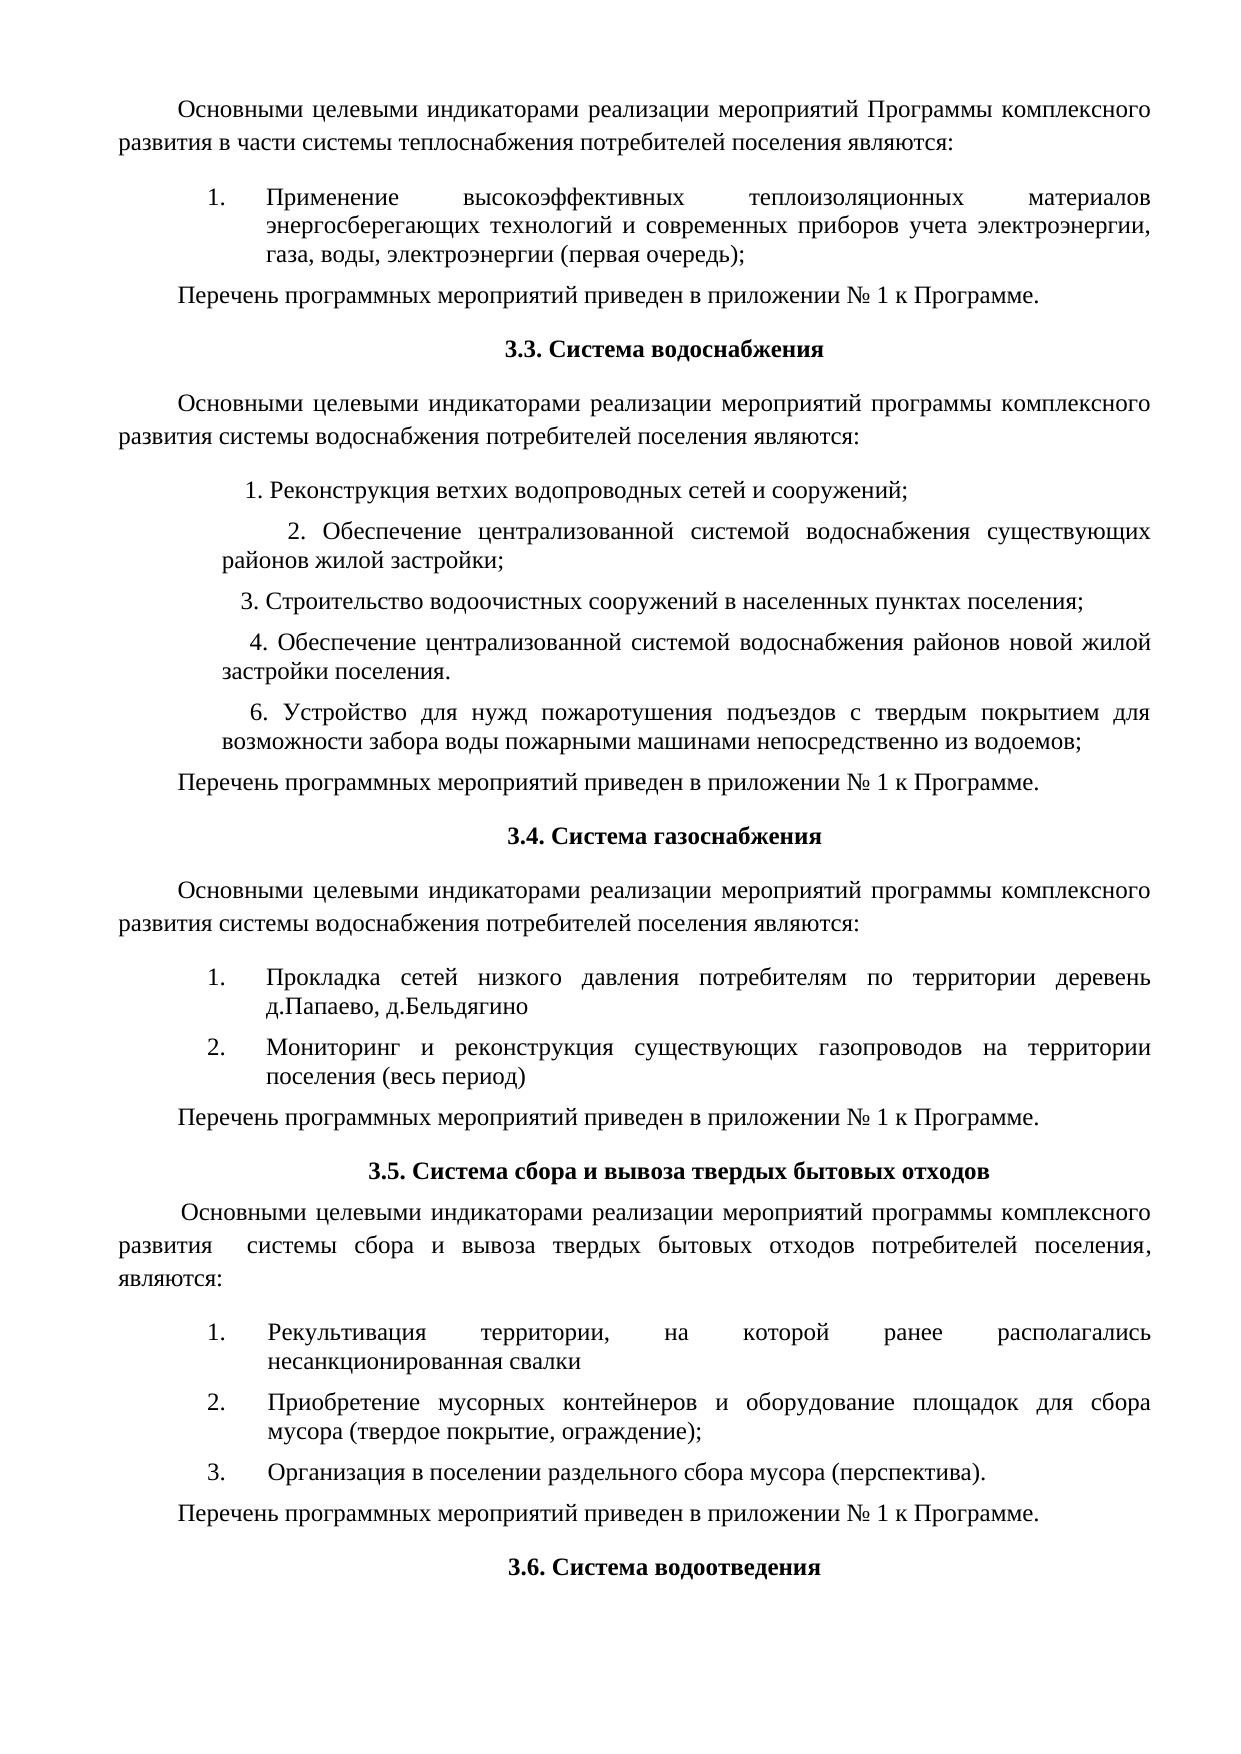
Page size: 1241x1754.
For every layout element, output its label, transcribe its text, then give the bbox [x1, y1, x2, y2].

list Рекультивация территории, на которой ранее располагались несанкционированная свалки [207, 1317, 1152, 1374]
text 3. Строительство водоочистных сооружений в населенных пунктах поселения; [222, 586, 1152, 615]
text 3.3. Система водоснабжения [118, 334, 1152, 363]
text Основными целевыми индикаторами реализации мероприятий Программы комплексного развития в части системы теплоснабжения потребителей поселения являются: [118, 94, 1152, 157]
text 2. Обеспечение централизованной системой водоснабжения существующих районов жилой застройки; [222, 516, 1152, 574]
text 3.4. Система газоснабжения [118, 821, 1152, 850]
list Организация в поселении раздельного сбора мусора (перспектива). [207, 1457, 1152, 1486]
text Перечень программных мероприятий приведен в приложении № 1 к Программе. [118, 1498, 1152, 1527]
text Перечень программных мероприятий приведен в приложении № 1 к Программе. [118, 1102, 1152, 1131]
text Перечень программных мероприятий приведен в приложении № 1 к Программе. [118, 767, 1152, 796]
list Применение высокоэффективных теплоизоляционных материалов энергосберегающих технологий и современных приборов учета электроэнергии, газа, воды, электроэнергии (первая очередь); [207, 182, 1152, 268]
list Прокладка сетей низкого давления потребителям по территории деревень д.Папаево, д.Бельдягино [207, 962, 1152, 1019]
list Приобретение мусорных контейнеров и оборудование площадок для сбора мусора (твердое покрытие, ограждение); [207, 1387, 1152, 1444]
text 1. Реконструкция ветхих водопроводных сетей и сооружений; [244, 475, 1152, 504]
text Основными целевыми индикаторами реализации мероприятий программы комплексного развития системы сбора и вывоза твердых бытовых отходов потребителей поселения, являются: [118, 1197, 1152, 1292]
text Перечень программных мероприятий приведен в приложении № 1 к Программе. [118, 280, 1152, 309]
text Основными целевыми индикаторами реализации мероприятий программы комплексного развития системы водоснабжения потребителей поселения являются: [118, 875, 1152, 937]
text 4. Обеспечение централизованной системой водоснабжения районов новой жилой застройки поселения. [222, 627, 1152, 685]
text 3.6. Система водоотведения [118, 1552, 1152, 1581]
list Мониторинг и реконструкция существующих газопроводов на территории поселения (весь период) [207, 1032, 1152, 1089]
text 6. Устройство для нужд пожаротушения подъездов с твердым покрытием для возможности забора воды пожарными машинами непосредственно из водоемов; [222, 697, 1152, 755]
text Основными целевыми индикаторами реализации мероприятий программы комплексного развития системы водоснабжения потребителей поселения являются: [118, 388, 1152, 450]
text 3.5. Система сбора и вывоза твердых бытовых отходов [207, 1156, 1152, 1185]
